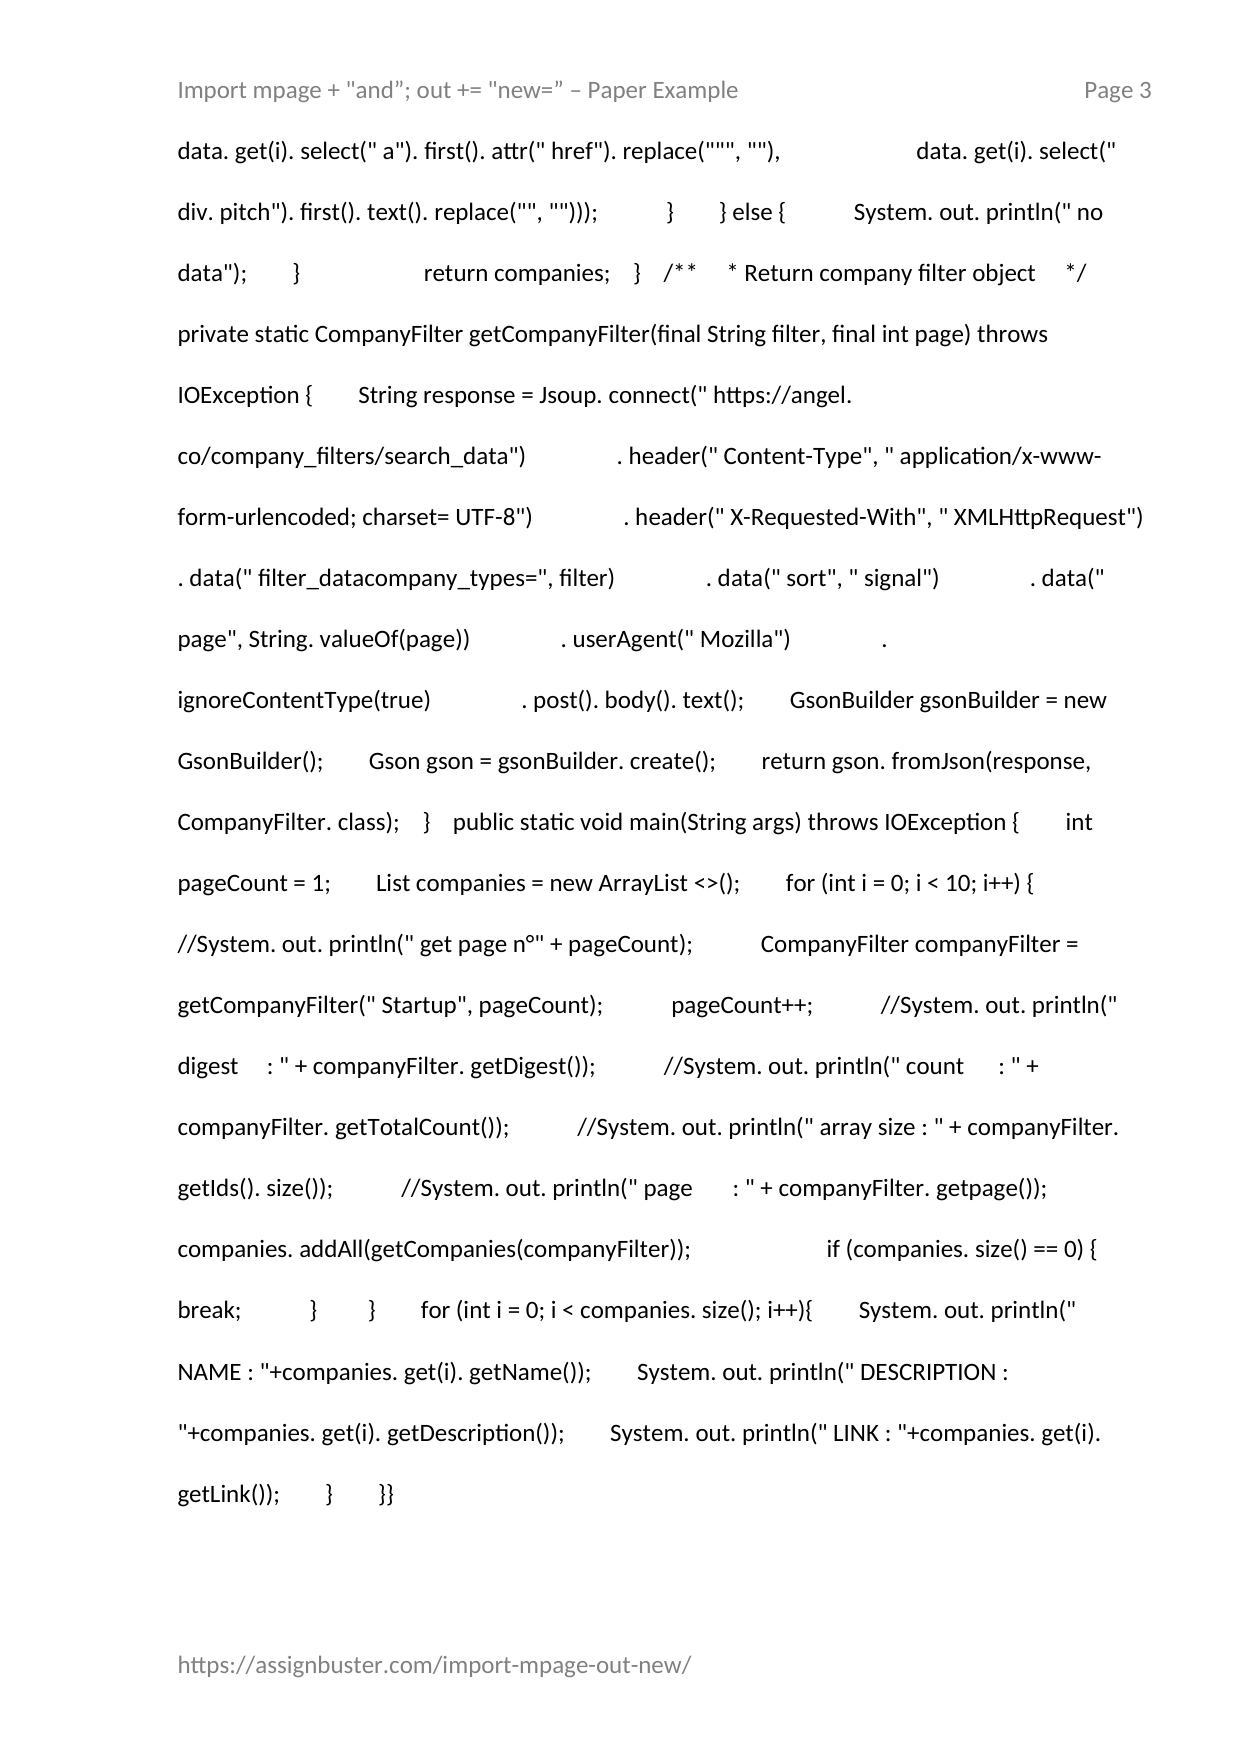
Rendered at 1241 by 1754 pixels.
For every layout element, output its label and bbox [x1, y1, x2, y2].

text [177, 135, 1152, 1508]
